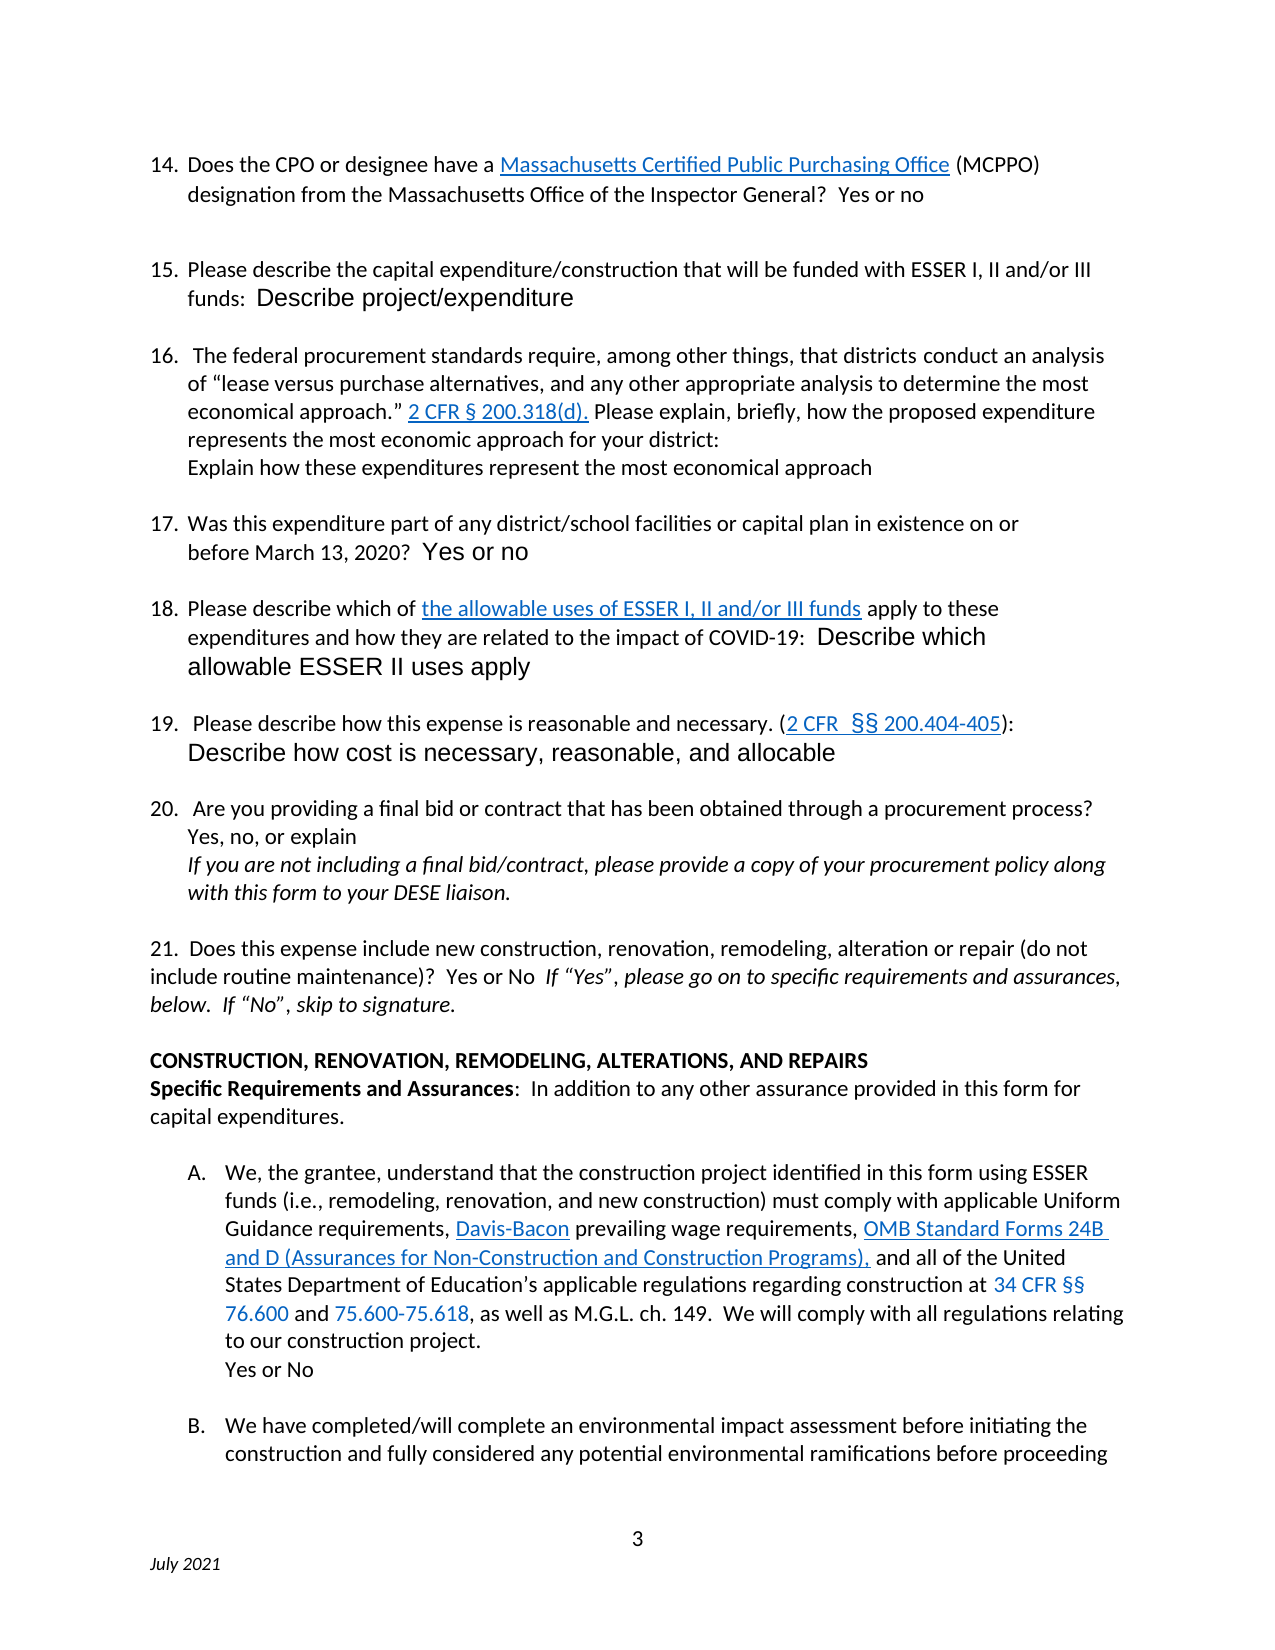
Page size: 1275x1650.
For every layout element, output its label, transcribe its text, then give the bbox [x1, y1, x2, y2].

list Please describe how this expense is reasonable and necessary. (2 CFR §§ 200.404-405): [150, 708, 1113, 766]
text 21. Does this expense include new construction, renovation, remodeling, alteration or repair (do not include routine maintenance)? If “Yes”, please go on to specific requirements and assurances, below. If “No”, skip to signature. [150, 934, 1125, 1018]
text If you are not including a final bid/contract, please provide a copy of your procurement policy along with this form to your DESE liaison. [187, 850, 1125, 906]
list Please describe which of the allowable uses of ESSER I, II and/or III funds apply to these expenditures and how they are related to the impact of COVID-19: [150, 594, 1057, 680]
list The federal procurement standards require, among other things, that districts conduct an analysis of “lease versus purchase alternatives, and any other appropriate analysis to determine the most economical approach.” 2 CFR § 200.318(d). Please explain, briefly, how the proposed expenditure represents the most economic approach for your district: [720, 341, 1125, 453]
list We, the grantee, understand that the construction project identified in this form using ESSER funds (i.e., remodeling, renovation, and new construction) must comply with applicable Uniform Guidance requirements, Davis-Bacon prevailing wage requirements, OMB Standard Forms 24B and D (Assurances for Non-Construction and Construction Programs), and all of the United States Department of Education’s applicable regulations regarding construction at 34 CFR §§ 76.600 and 75.600-75.618, as well as M.G.L. ch. 149. We will comply with all regulations relating to our construction project. [187, 1158, 1125, 1355]
list The federal procurement standards require, among other things, that districts conduct an analysis of “lease versus purchase alternatives, and any other appropriate analysis to determine the most economical approach.” 2 CFR § 200.318(d). Please explain, briefly, how the proposed expenditure represents the most economic approach for your district: [150, 341, 923, 453]
list Please describe the capital expenditure/construction that will be funded with ESSER I, II and/or III funds: [150, 255, 1125, 312]
list Does the CPO or designee have a Massachusetts Certified Public Purchasing Office (MCPPO) designation from the Massachusetts Office of the Inspector General? [150, 150, 1125, 208]
text Specific Requirements and Assurances: In addition to any other assurance provided in this form for capital expenditures. [150, 1074, 1125, 1131]
list Was this expenditure part of any district/school facilities or capital plan in existence on or before March 13, 2020? [150, 509, 1057, 566]
text CONSTRUCTION, RENOVATION, REMODELING, ALTERATIONS, AND REPAIRS [150, 1046, 1125, 1074]
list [187, 1411, 1125, 1467]
list Are you providing a final bid or contract that has been obtained through a procurement process? [150, 794, 1125, 850]
